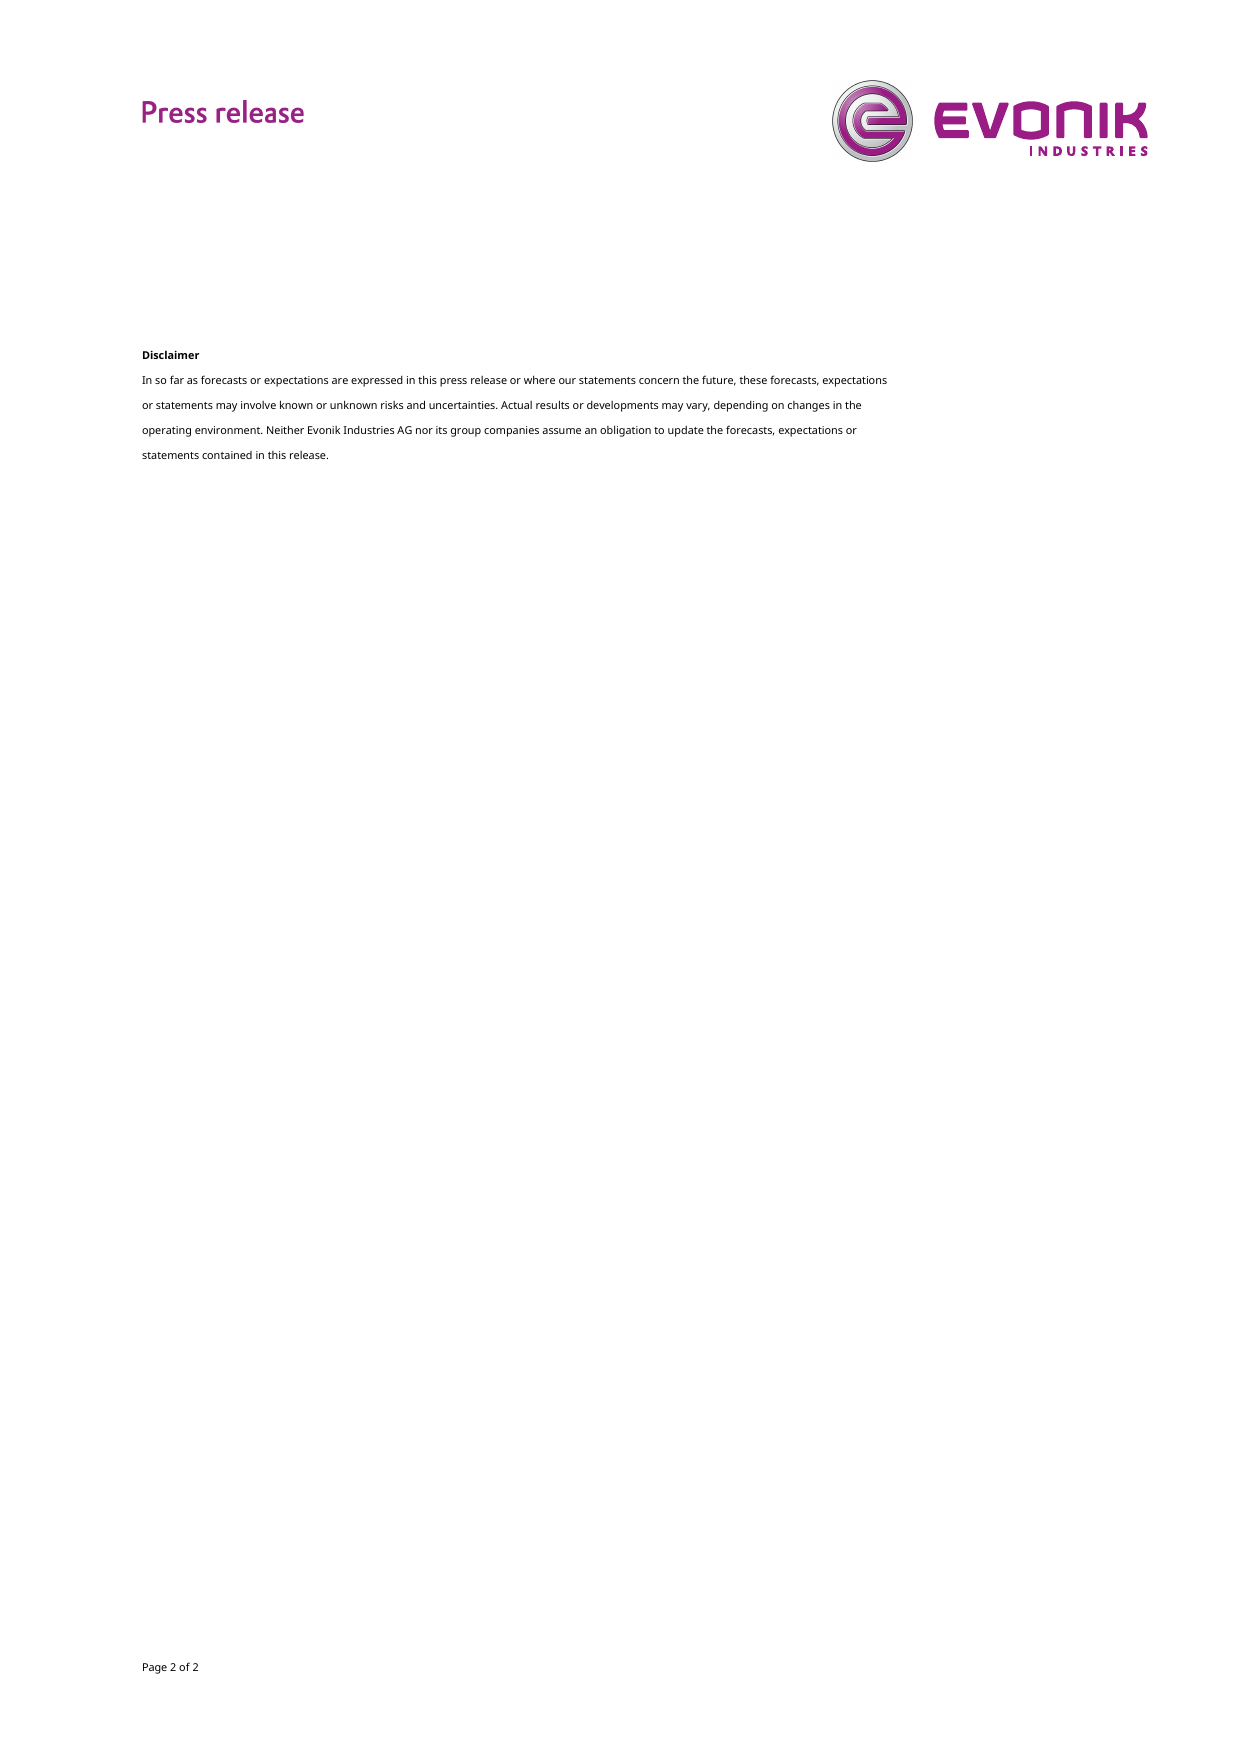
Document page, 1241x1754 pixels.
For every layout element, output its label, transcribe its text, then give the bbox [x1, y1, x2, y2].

picture [142, 100, 304, 123]
text In so far as forecasts or expectations are expressed in this press release or where our statements concern the future, these forecasts, expectations or statements may involve known or unknown risks and uncertainties. Actual results or developments may vary, depending on changes in the operating environment. Neither Evonik Industries AG nor its group companies assume an obligation to update the forecasts, expectations or statements contained in this release. [142, 362, 894, 462]
text Disclaimer [142, 337, 894, 362]
picture [832, 80, 913, 162]
